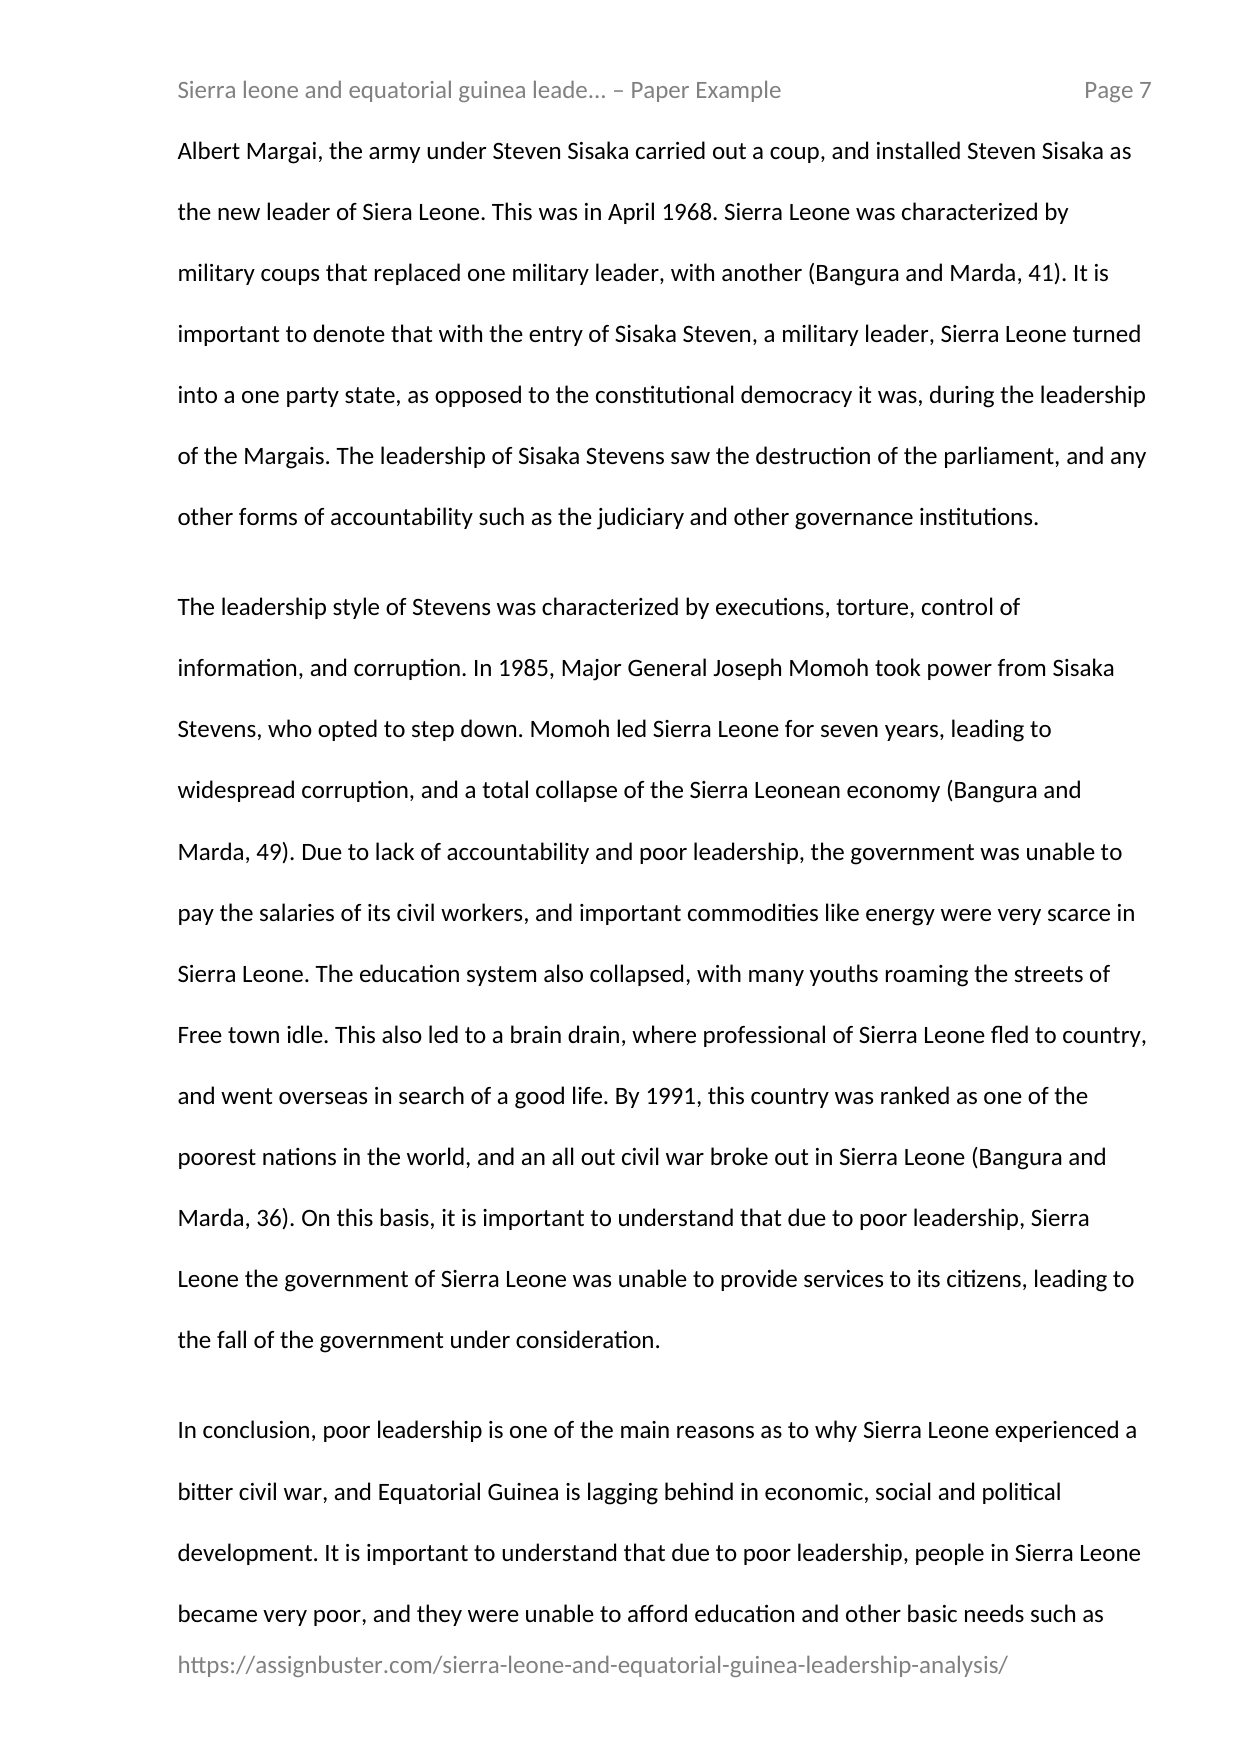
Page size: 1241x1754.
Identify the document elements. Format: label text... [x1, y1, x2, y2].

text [177, 1414, 1152, 1628]
text The leadership style of Stevens was characterized by executions, torture, control of information, and corruption. In 1985, Major General Joseph Momoh took power from Sisaka Stevens, who opted to step down. Momoh led Sierra Leone for seven years, leading to widespread corruption, and a total collapse of the Sierra Leonean economy (Bangura and Marda, 49). Due to lack of accountability and poor leadership, the government was unable to pay the salaries of its civil workers, and important commodities like energy were very scarce in Sierra Leone. The education system also collapsed, with many youths roaming the streets of Free town idle. This also led to a brain drain, where professional of Sierra Leone fled to country, and went overseas in search of a good life. By 1991, this country was ranked as one of the poorest nations in the world, and an all out civil war broke out in Sierra Leone (Bangura and Marda, 36). On this basis, it is important to understand that due to poor leadership, Sierra Leone the government of Sierra Leone was unable to provide services to its citizens, leading to the fall of the government under consideration. [177, 592, 1152, 1354]
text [177, 135, 1152, 532]
